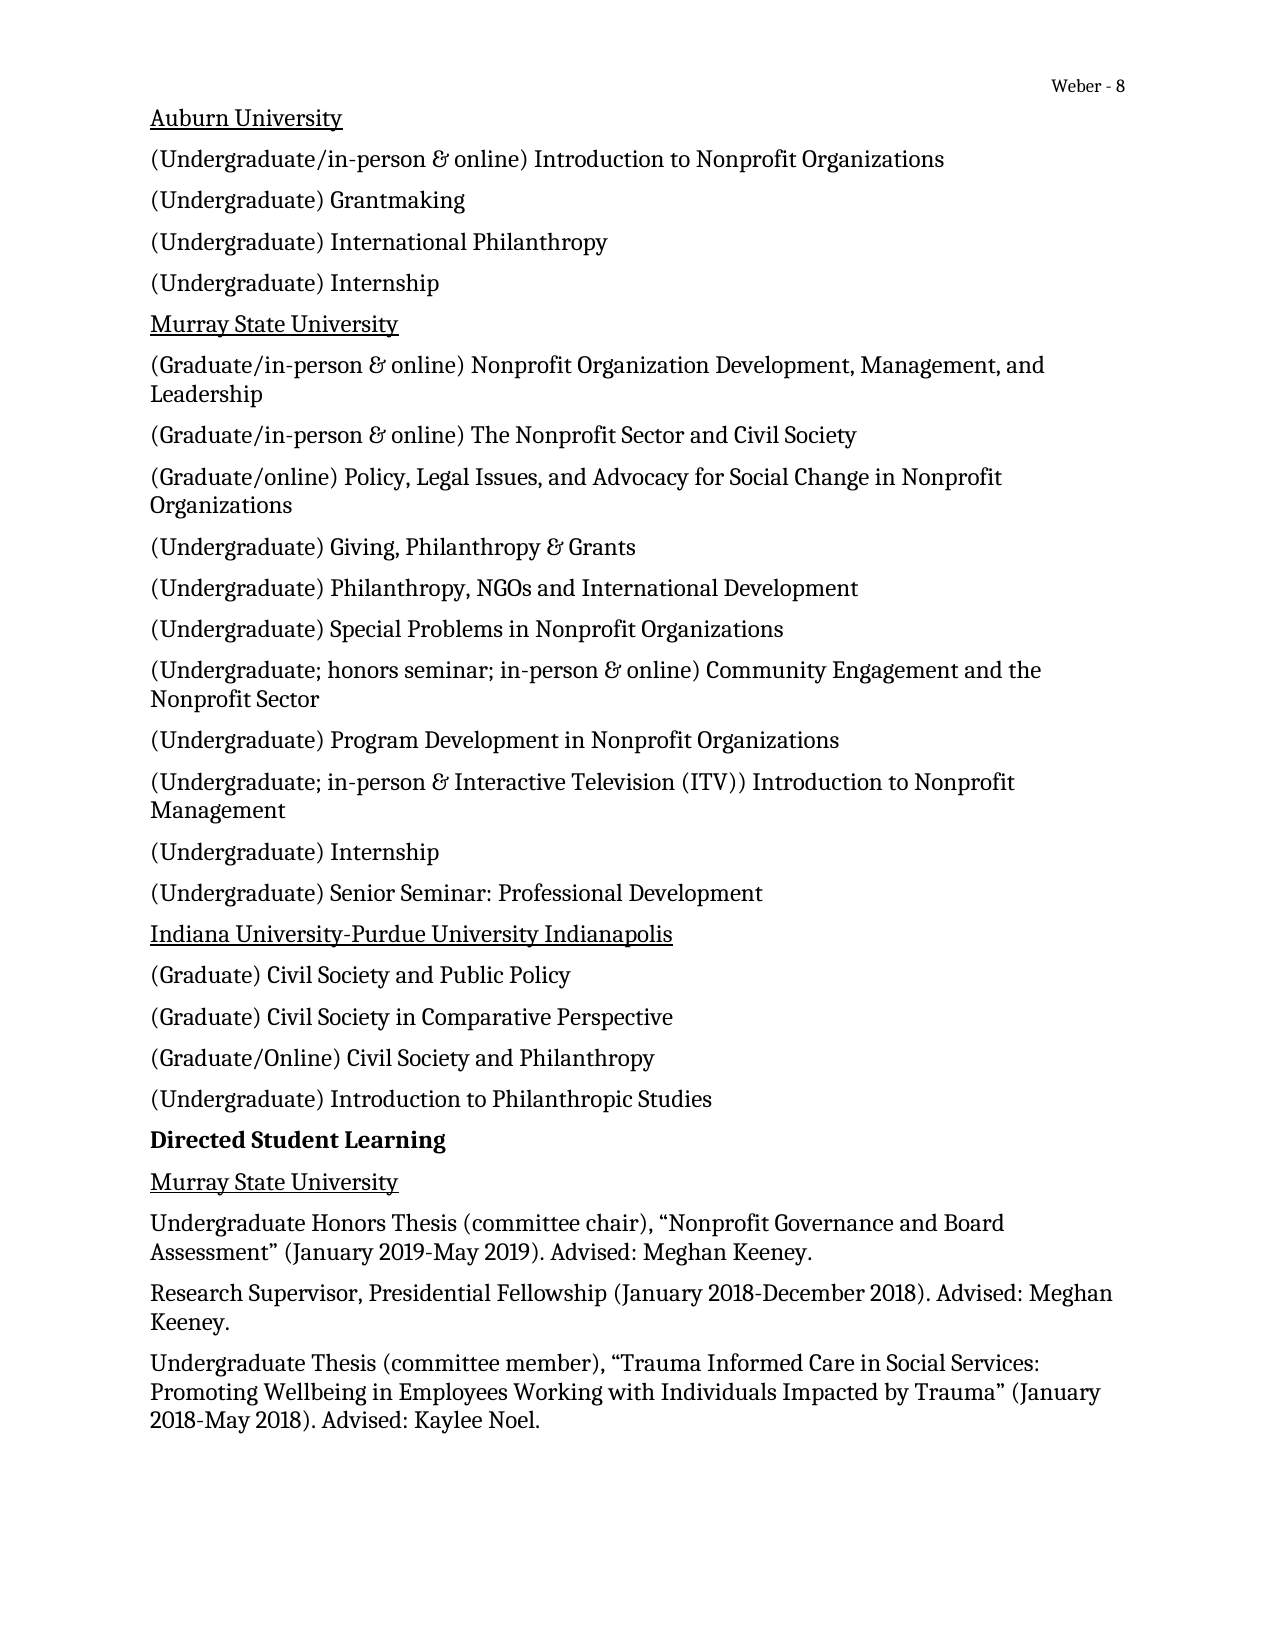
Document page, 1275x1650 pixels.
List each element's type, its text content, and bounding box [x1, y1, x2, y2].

text (Undergraduate) Program Development in Nonprofit Organizations [150, 726, 1125, 755]
text (Undergraduate) Internship [150, 269, 1125, 297]
text Research Supervisor, Presidential Fellowship (January 2018-December 2018). Advised: Meghan Keeney. [150, 1279, 1125, 1336]
text Directed Student Learning [150, 1126, 1125, 1155]
text (Undergraduate) Special Problems in Nonprofit Organizations [150, 615, 1125, 644]
text (Undergraduate) Philanthropy, NGOs and International Development [150, 574, 1125, 602]
text (Undergraduate) International Philanthropy [150, 227, 1125, 256]
text (Undergraduate) Introduction to Philanthropic Studies [150, 1085, 1125, 1114]
text (Graduate) Civil Society in Comparative Perspective [150, 1002, 1125, 1031]
text (Undergraduate) Senior Seminar: Professional Development [150, 879, 1125, 907]
text Murray State University [150, 1167, 1125, 1196]
text (Undergraduate) Internship [150, 837, 1125, 866]
text (Graduate/in-person & online) The Nonprofit Sector and Civil Society [150, 421, 1125, 450]
text (Graduate/online) Policy, Legal Issues, and Advocacy for Social Change in Nonprofit Organizations [150, 462, 1125, 520]
text (Graduate/Online) Civil Society and Philanthropy [150, 1044, 1125, 1072]
text Indiana University-Purdue University Indianapolis [150, 920, 1125, 949]
text (Undergraduate/in-person & online) Introduction to Nonprofit Organizations [150, 145, 1125, 174]
text Auburn University [150, 104, 1125, 132]
text Undergraduate Honors Thesis (committee chair), “Nonprofit Governance and Board Assessment” (January 2019-May 2019). Advised: Meghan Keeney. [150, 1209, 1125, 1266]
text Undergraduate Thesis (committee member), “Trauma Informed Care in Social Services: Promoting Wellbeing in Employees Working with Individuals Impacted by Trauma” (January 2018-May 2018). Advised: Kaylee Noel. [150, 1349, 1125, 1435]
text (Undergraduate; honors seminar; in-person & online) Community Engagement and the Nonprofit Sector [150, 656, 1125, 714]
text Murray State University [150, 310, 1125, 339]
text (Undergraduate; in-person & Interactive Television (ITV)) Introduction to Nonprofit Management [150, 767, 1125, 825]
text (Graduate) Civil Society and Public Policy [150, 961, 1125, 990]
text (Undergraduate) Grantmaking [150, 186, 1125, 215]
text (Graduate/in-person & online) Nonprofit Organization Development, Management, and Leadership [150, 351, 1125, 409]
text (Undergraduate) Giving, Philanthropy & Grants [150, 532, 1125, 561]
